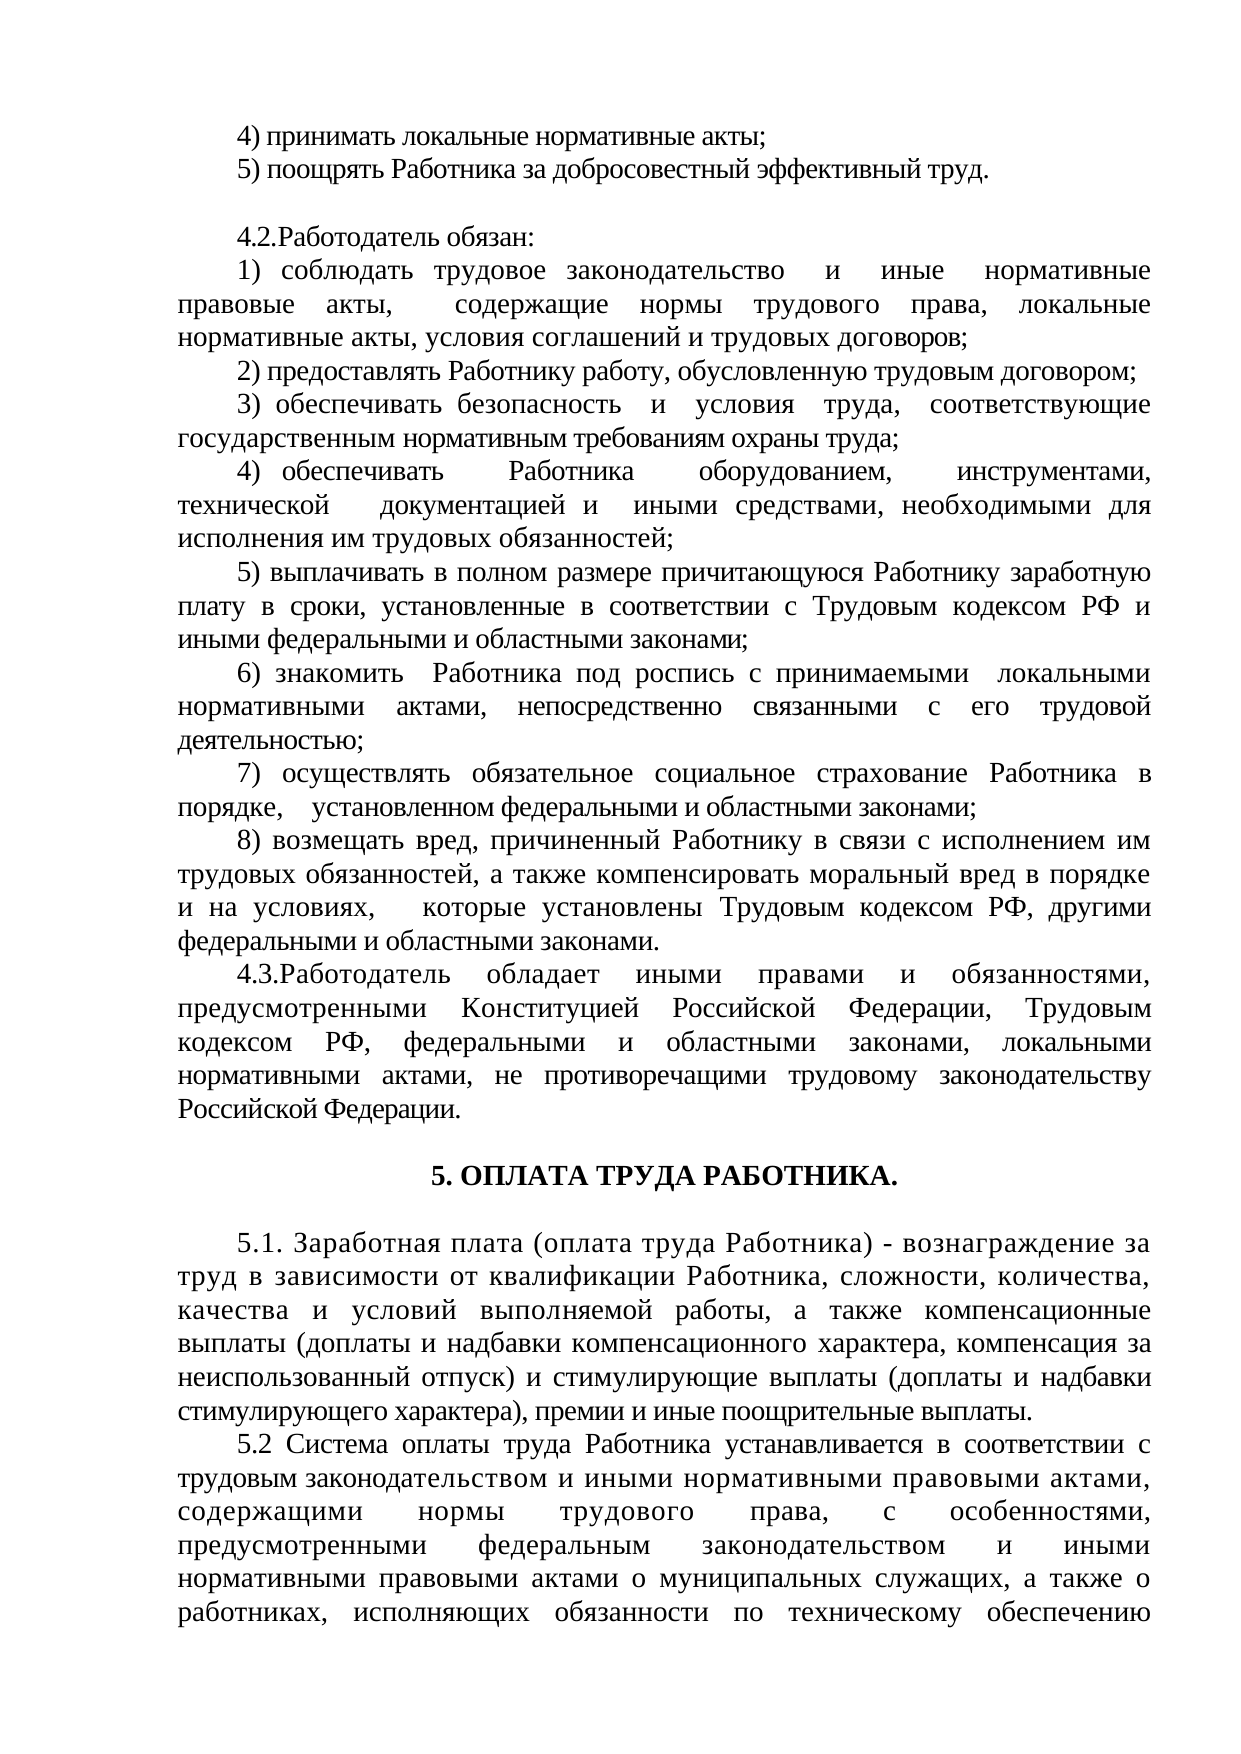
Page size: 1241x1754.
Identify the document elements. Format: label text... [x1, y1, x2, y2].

text 8) возмещать вред, причиненный Работнику в связи с исполнением им трудовых обязанностей, а также компенсировать моральный вред в порядке и на условиях, которые установлены Трудовым кодексом РФ, другими федеральными и областными законами. [177, 822, 1152, 957]
text 4.3.Работодатель обладает иными правами и обязанностями, предусмотренными Конституцией Российской Федерации, Трудовым кодексом РФ, федеральными и областными законами, локальными нормативными актами, не противоречащими трудовому законодательству Российской Федерации. [177, 957, 1152, 1124]
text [177, 1426, 1152, 1627]
text 6) знакомить Работника под роспись с принимаемыми локальными нормативными актами, непосредственно связанными с его трудовой деятельностью; [177, 655, 1152, 755]
text 2) предоставлять Работнику работу, обусловленную трудовым договором; [177, 353, 1152, 386]
text 5. ОПЛАТА ТРУДА РАБОТНИКА. [177, 1158, 1152, 1191]
text 3) обеспечивать безопасность и условия труда, соответствующие государственным нормативным требованиям охраны труда; [177, 386, 1152, 453]
text 4.2.Работодатель обязан: [177, 219, 1152, 252]
text 7) осуществлять обязательное социальное страхование Работника в порядке, установленном федеральными и областными законами; [177, 755, 1152, 822]
text 4) обеспечивать Работника оборудованием, инструментами, технической документацией и иными средствами, необходимыми для исполнения им трудовых обязанностей; [177, 453, 1152, 554]
text 1) соблюдать трудовое законодательство и иные нормативные правовые акты, содержащие нормы трудового права, локальные нормативные акты, условия соглашений и трудовых договоров; [177, 252, 1152, 353]
text 5) выплачивать в полном размере причитающуюся Работнику заработную плату в сроки, установленные в соответствии с Трудовым кодексом РФ и иными федеральными и областными законами; [177, 554, 1152, 655]
text 4) принимать локальные нормативные акты; [177, 118, 1152, 152]
text 5) поощрять Работника за добросовестный эффективный труд. [177, 152, 1152, 185]
text 5.1. Заработная плата (оплата труда Работника) - вознаграждение за труд в зависимости от квалификации Работника, сложности, количества, качества и условий выполняемой работы, а также компенсационные выплаты (доплаты и надбавки компенсационного характера, компенсация за неиспользованный отпуск) и стимулирующие выплаты (доплаты и надбавки стимулирующего характера), премии и иные поощрительные выплаты. [177, 1225, 1152, 1426]
